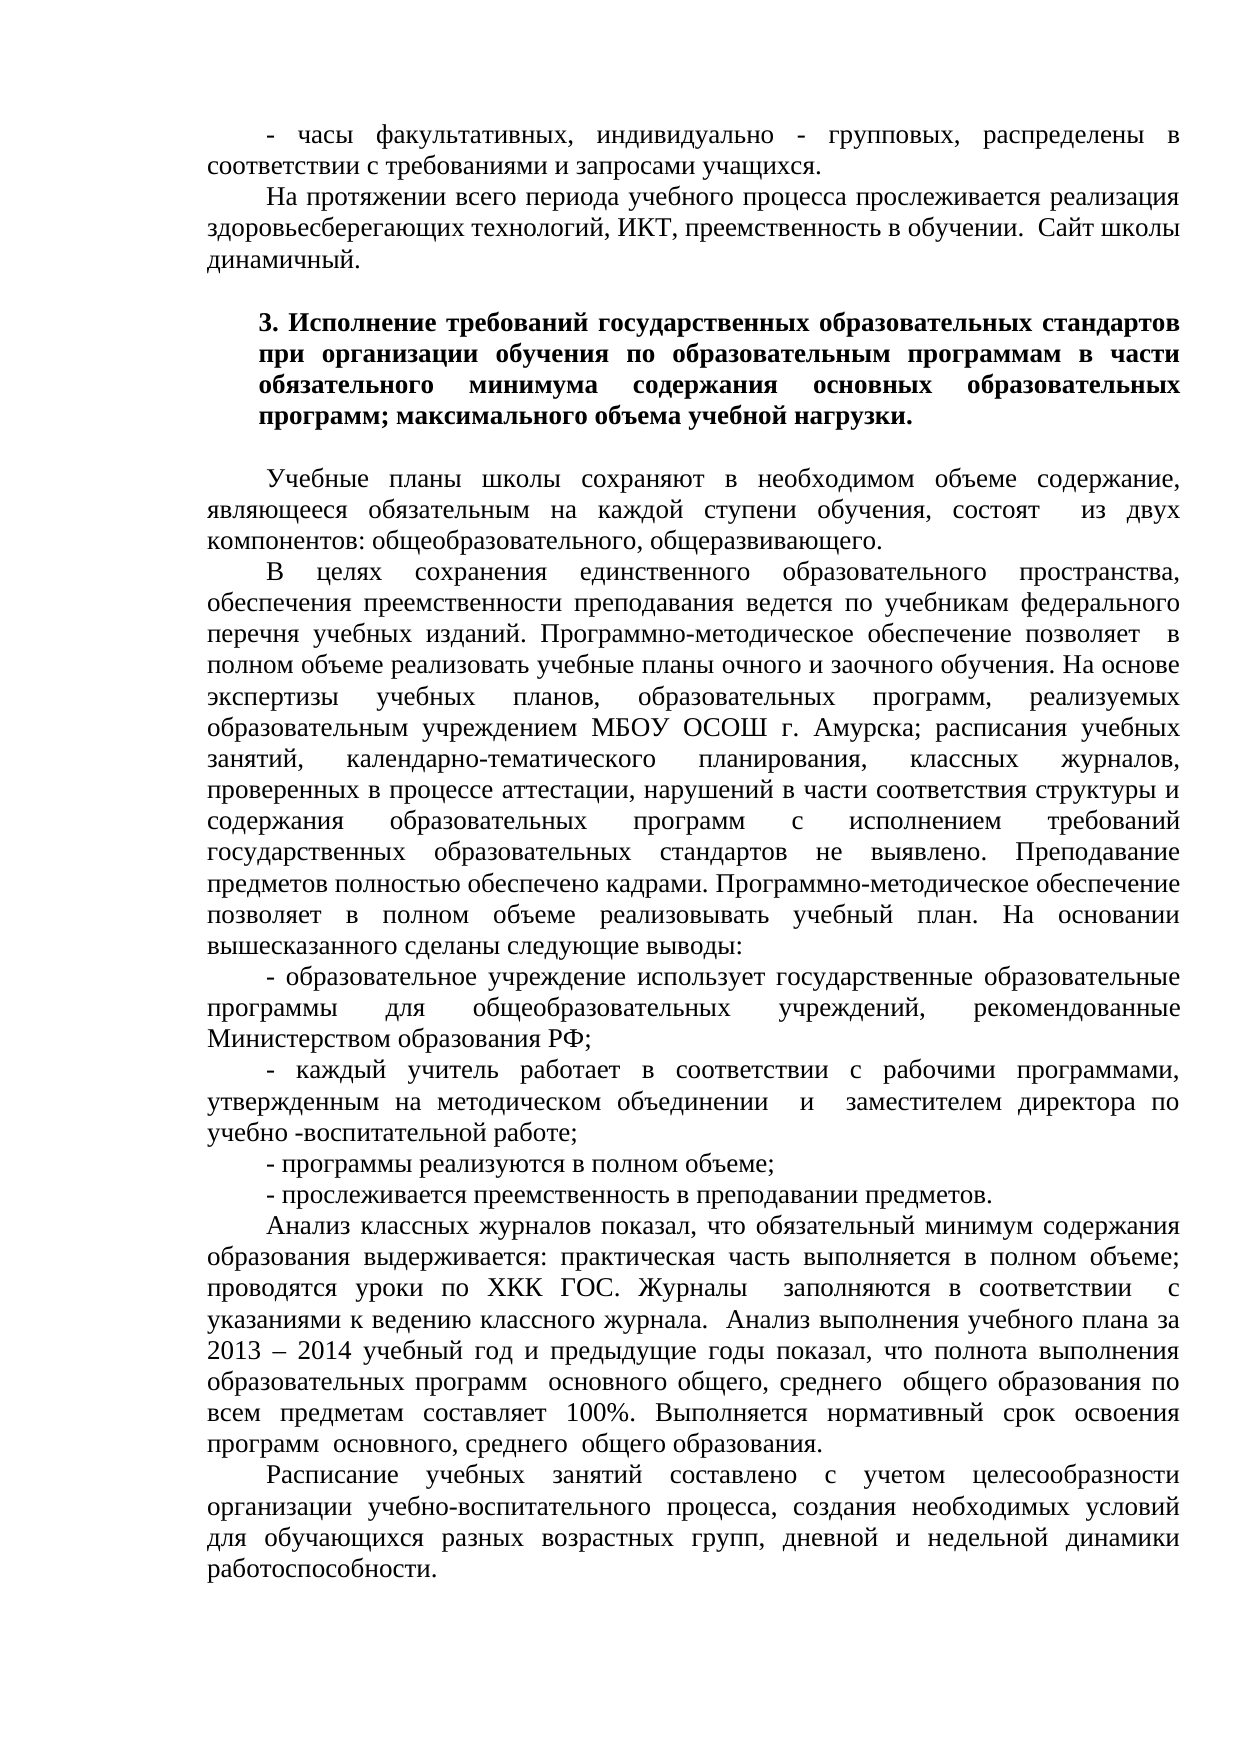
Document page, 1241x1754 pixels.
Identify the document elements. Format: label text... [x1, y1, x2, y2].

list 3. Исполнение требований государственных образовательных стандартов при организации обучения по образовательным программам в части обязательного минимума содержания основных образовательных программ; максимального объема учебной нагрузки. [258, 306, 1181, 431]
text - часы факультативных, индивидуально - групповых, распределены в соответствии с требованиями и запросами учащихся. [207, 118, 1181, 180]
text На протяжении всего периода учебного процесса прослеживается реализация здоровьесберегающих технологий, ИКТ, преемственность в обучении. Сайт школы динамичный. [207, 180, 1181, 274]
text - образовательное учреждение использует государственные образовательные программы для общеобразовательных учреждений, рекомендованные Министерством образования РФ; [207, 960, 1181, 1053]
text В целях сохранения единственного образовательного пространства, обеспечения преемственности преподавания ведется по учебникам федерального перечня учебных изданий. Программно-методическое обеспечение позволяет в полном объеме реализовать учебные планы очного и заочного обучения. На основе экспертизы учебных планов, образовательных программ, реализуемых образовательным учреждением МБОУ ОСОШ г. Амурска; расписания учебных занятий, календарно-тематического планирования, классных журналов, проверенных в процессе аттестации, нарушений в части соответствия структуры и содержания образовательных программ с исполнением требований государственных образовательных стандартов не выявлено. Преподавание предметов полностью обеспечено кадрами. Программно-методическое обеспечение позволяет в полном объеме реализовывать учебный план. На основании вышесказанного сделаны следующие выводы: [207, 555, 1181, 960]
text Расписание учебных занятий составлено с учетом целесообразности организации учебно-воспитательного процесса, создания необходимых условий для обучающихся разных возрастных групп, дневной и недельной динамики работоспособности. [207, 1458, 1181, 1583]
text - программы реализуются в полном объеме; [207, 1147, 1181, 1178]
text Учебные планы школы сохраняют в необходимом объеме содержание, являющееся обязательным на каждой ступени обучения, состоят из двух компонентов: общеобразовательного, общеразвивающего. [207, 462, 1181, 555]
text - каждый учитель работает в соответствии с рабочими программами, утвержденным на методическом объединении и заместителем директора по учебно -воспитательной работе; [207, 1053, 1181, 1147]
text - прослеживается преемственность в преподавании предметов. [207, 1178, 1181, 1209]
text Анализ классных журналов показал, что обязательный минимум содержания образования выдерживается: практическая часть выполняется в полном объеме; проводятся уроки по ХКК ГОС. Журналы заполняются в соответствии с указаниями к ведению классного журнала. Анализ выполнения учебного плана за 2013 – 2014 учебный год и предыдущие годы показал, что полнота выполнения образовательных программ основного общего, среднего общего образования по всем предметам составляет 100%. Выполняется нормативный срок освоения программ основного, среднего общего образования. [207, 1209, 1181, 1458]
